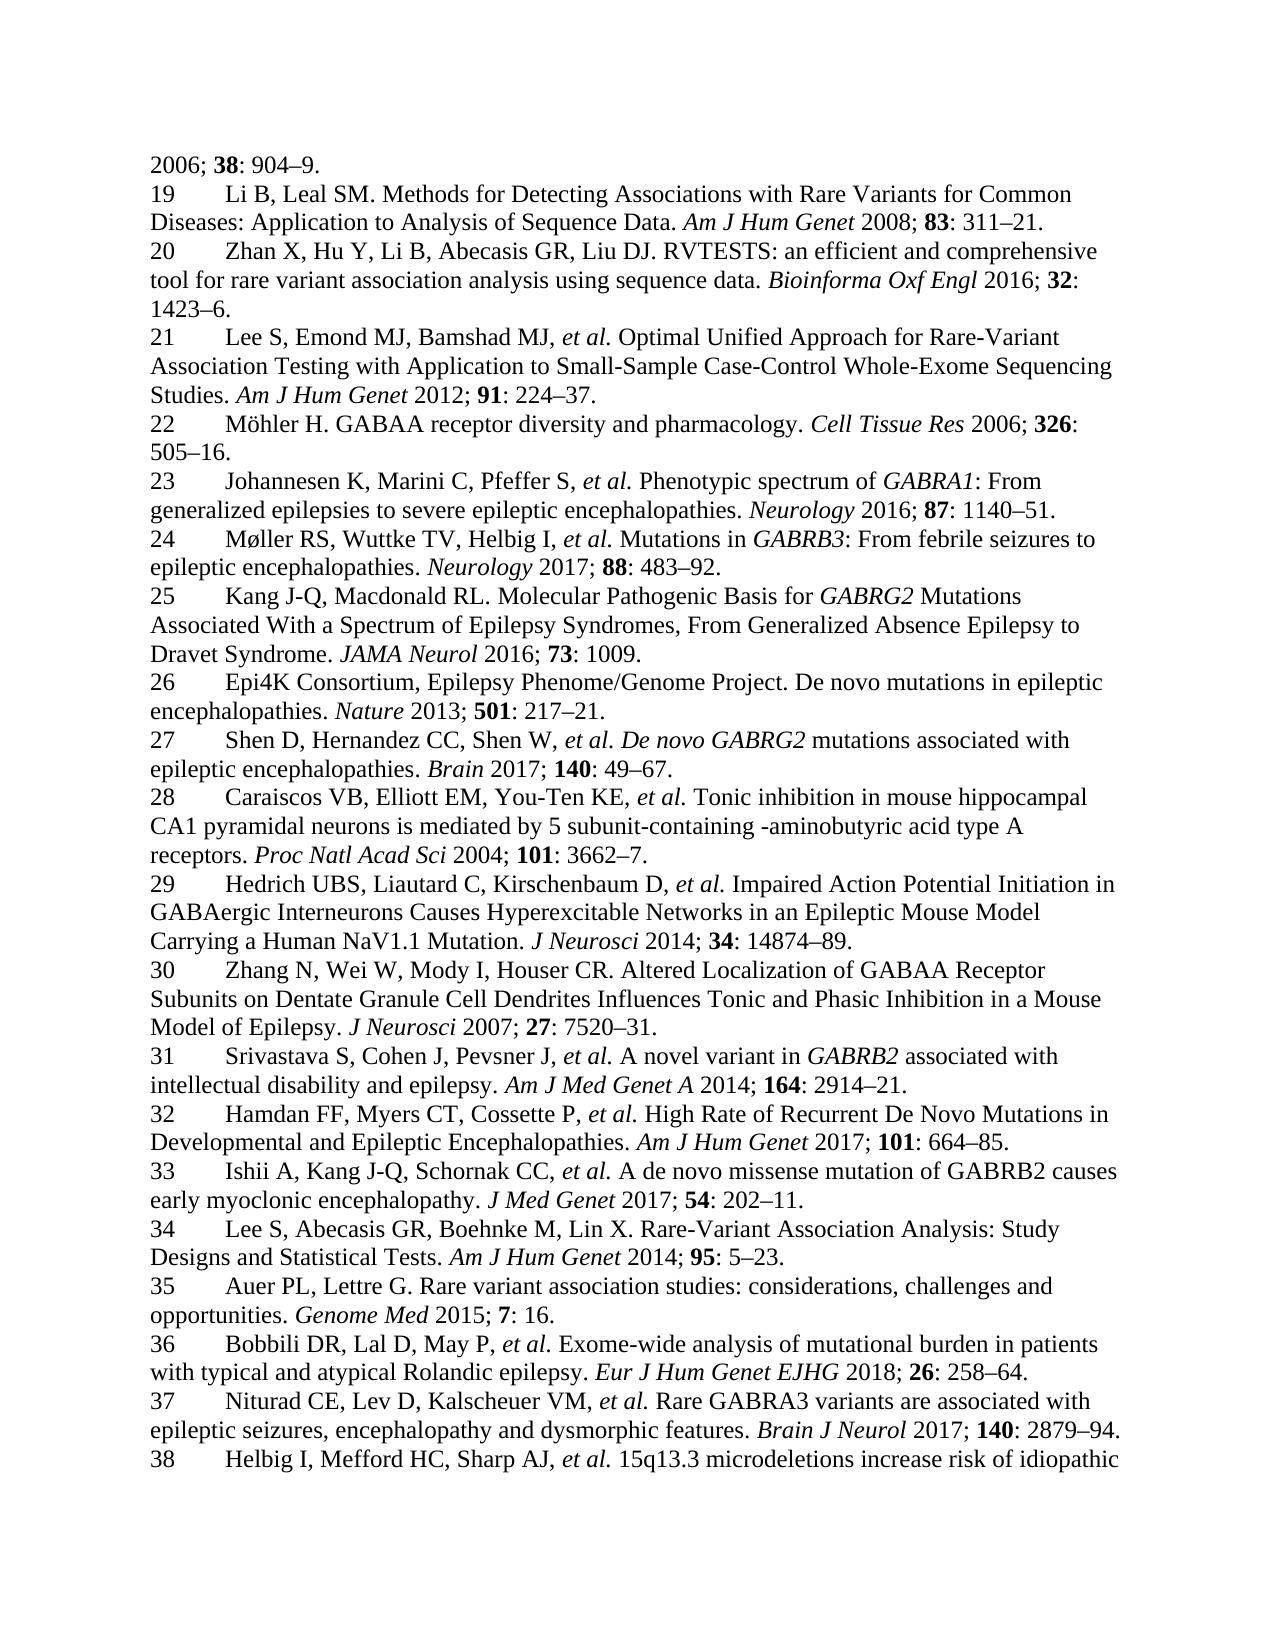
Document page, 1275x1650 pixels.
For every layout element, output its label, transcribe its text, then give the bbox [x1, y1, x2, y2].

text 27 Shen D, Hernandez CC, Shen W, et al. De novo GABRG2 mutations associated with epileptic encephalopathies. Brain 2017; 140: 49–67. [150, 725, 1125, 782]
text 26 Epi4K Consortium, Epilepsy Phenome/Genome Project. De novo mutations in epileptic encephalopathies. Nature 2013; 501: 217–21. [150, 667, 1125, 725]
text 36 Bobbili DR, Lal D, May P, et al. Exome-wide analysis of mutational burden in patients with typical and atypical Rolandic epilepsy. Eur J Hum Genet EJHG 2018; 26: 258–64. [150, 1329, 1125, 1386]
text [150, 1444, 1125, 1472]
text 21 Lee S, Emond MJ, Bamshad MJ, et al. Optimal Unified Approach for Rare-Variant Association Testing with Application to Small-Sample Case-Control Whole-Exome Sequencing Studies. Am J Hum Genet 2012; 91: 224–37. [150, 322, 1125, 409]
text 20 Zhan X, Hu Y, Li B, Abecasis GR, Liu DJ. RVTESTS: an efficient and comprehensive tool for rare variant association analysis using sequence data. Bioinforma Oxf Engl 2016; 32: 1423–6. [150, 236, 1125, 322]
text 33 Ishii A, Kang J-Q, Schornak CC, et al. A de novo missense mutation of GABRB2 causes early myoclonic encephalopathy. J Med Genet 2017; 54: 202–11. [150, 1156, 1125, 1214]
text 24 Møller RS, Wuttke TV, Helbig I, et al. Mutations in GABRB3: From febrile seizures to epileptic encephalopathies. Neurology 2017; 88: 483–92. [150, 524, 1125, 581]
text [150, 150, 1125, 179]
text 19 Li B, Leal SM. Methods for Detecting Associations with Rare Variants for Common Diseases: Application to Analysis of Sequence Data. Am J Hum Genet 2008; 83: 311–21. [150, 179, 1125, 236]
text 29 Hedrich UBS, Liautard C, Kirschenbaum D, et al. Impaired Action Potential Initiation in GABAergic Interneurons Causes Hyperexcitable Networks in an Epileptic Mouse Model Carrying a Human NaV1.1 Mutation. J Neurosci 2014; 34: 14874–89. [150, 869, 1125, 955]
text 34 Lee S, Abecasis GR, Boehnke M, Lin X. Rare-Variant Association Analysis: Study Designs and Statistical Tests. Am J Hum Genet 2014; 95: 5–23. [150, 1214, 1125, 1271]
text 30 Zhang N, Wei W, Mody I, Houser CR. Altered Localization of GABAA Receptor Subunits on Dentate Granule Cell Dendrites Influences Tonic and Phasic Inhibition in a Mouse Model of Epilepsy. J Neurosci 2007; 27: 7520–31. [150, 955, 1125, 1041]
text 28 Caraiscos VB, Elliott EM, You-Ten KE, et al. Tonic inhibition in mouse hippocampal CA1 pyramidal neurons is mediated by 5 subunit-containing -aminobutyric acid type A receptors. Proc Natl Acad Sci 2004; 101: 3662–7. [150, 782, 1125, 869]
text 37 Niturad CE, Lev D, Kalscheuer VM, et al. Rare GABRA3 variants are associated with epileptic seizures, encephalopathy and dysmorphic features. Brain J Neurol 2017; 140: 2879–94. [150, 1386, 1125, 1444]
text 22 Möhler H. GABAA receptor diversity and pharmacology. Cell Tissue Res 2006; 326: 505–16. [150, 409, 1125, 466]
text 35 Auer PL, Lettre G. Rare variant association studies: considerations, challenges and opportunities. Genome Med 2015; 7: 16. [150, 1271, 1125, 1329]
text 23 Johannesen K, Marini C, Pfeffer S, et al. Phenotypic spectrum of GABRA1: From generalized epilepsies to severe epileptic encephalopathies. Neurology 2016; 87: 1140–51. [150, 466, 1125, 524]
text 25 Kang J-Q, Macdonald RL. Molecular Pathogenic Basis for GABRG2 Mutations Associated With a Spectrum of Epilepsy Syndromes, From Generalized Absence Epilepsy to Dravet Syndrome. JAMA Neurol 2016; 73: 1009. [150, 581, 1125, 667]
text 32 Hamdan FF, Myers CT, Cossette P, et al. High Rate of Recurrent De Novo Mutations in Developmental and Epileptic Encephalopathies. Am J Hum Genet 2017; 101: 664–85. [150, 1099, 1125, 1156]
text 31 Srivastava S, Cohen J, Pevsner J, et al. A novel variant in GABRB2 associated with intellectual disability and epilepsy. Am J Med Genet A 2014; 164: 2914–21. [150, 1041, 1125, 1099]
